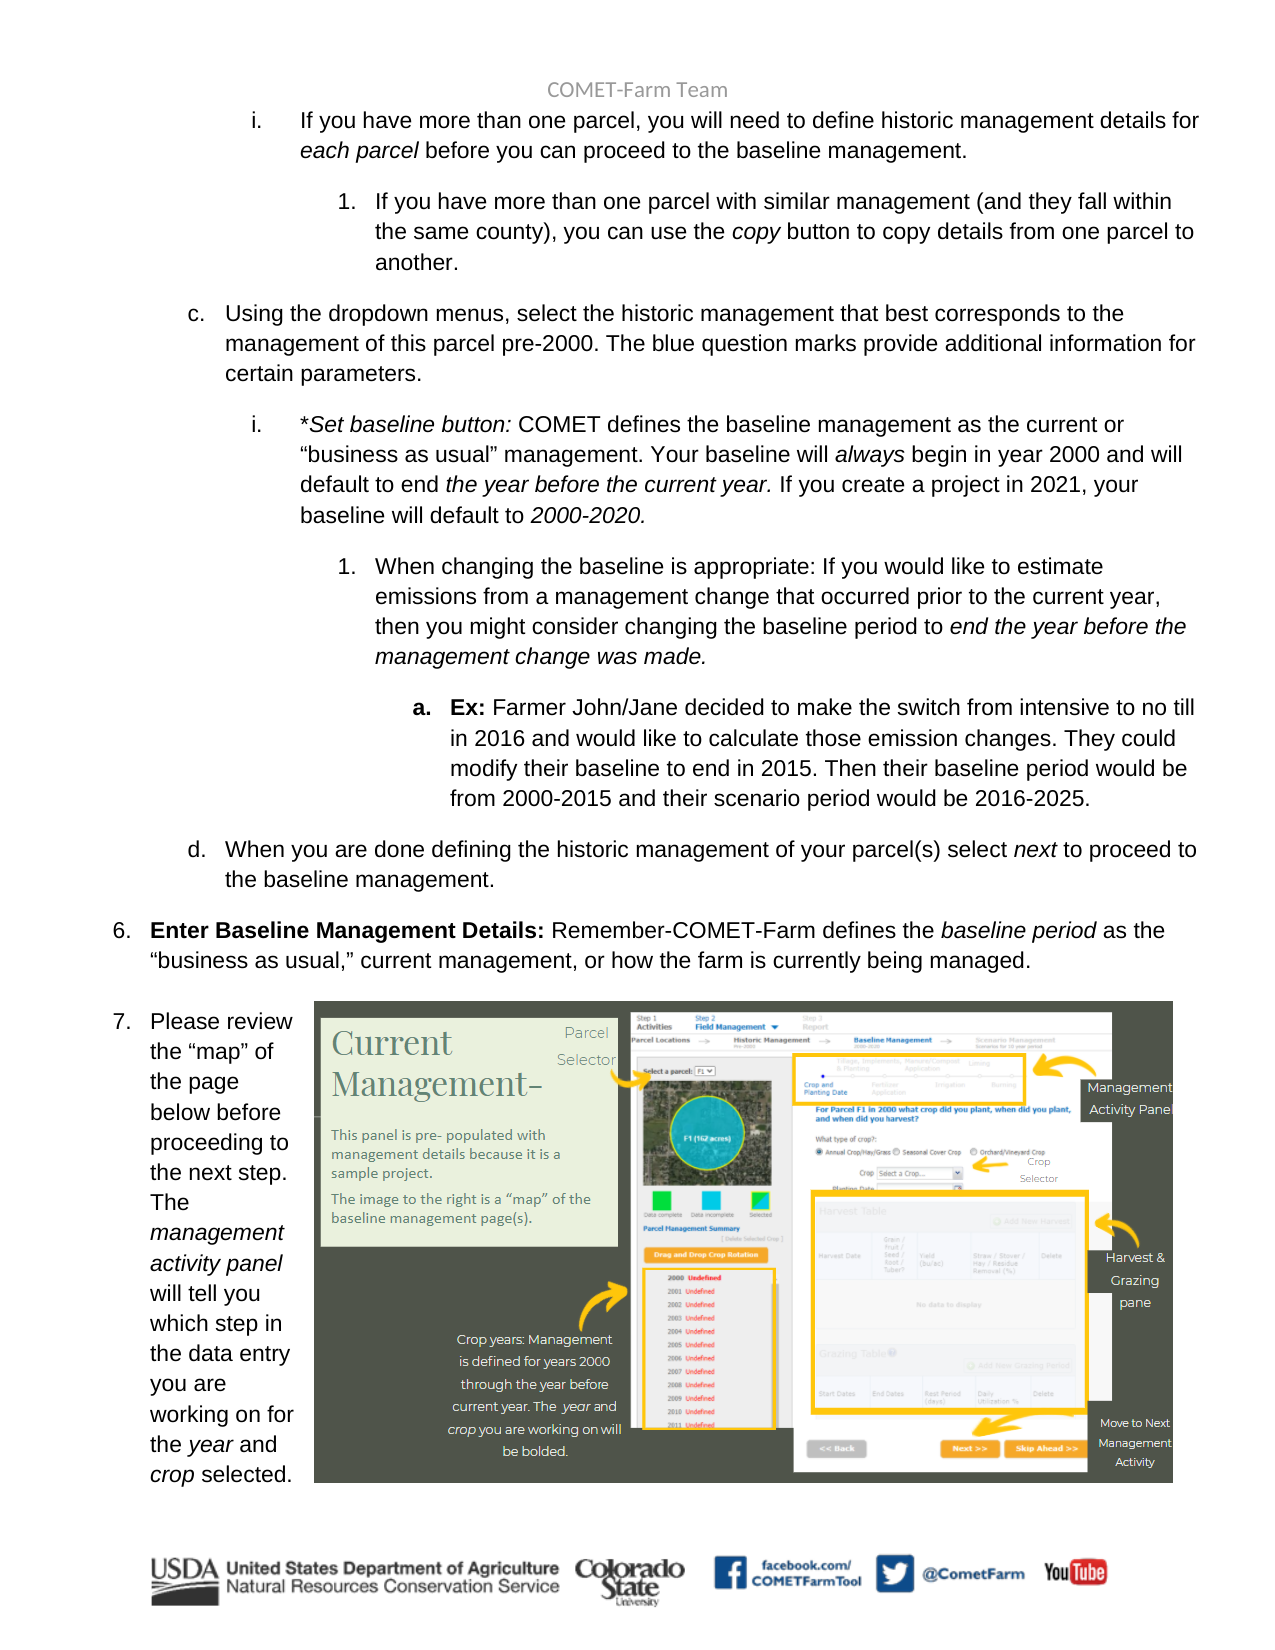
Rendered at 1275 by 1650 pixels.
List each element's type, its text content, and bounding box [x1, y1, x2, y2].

list When you are done defining the historic management of your parcel(s) select next to proceed to the baseline management. [187, 836, 1200, 893]
list If you have more than one parcel, you will need to define historic management details for each parcel before you can proceed to the baseline management. [262, 107, 1200, 163]
list Using the dropdown menus, select the historic management that best corresponds to the management of this parcel pre-2000. The blue question marks provide additional information for certain parameters. [187, 299, 1200, 386]
list When changing the baseline is appropriate: If you would like to estimate emissions from a management change that occurred prior to the current year, then you might consider changing the baseline period to end the year before the management change was made. [337, 553, 1200, 670]
list Enter Baseline Management Details: Remember-COMET-Farm defines the baseline period as the “business as usual,” current management, or how the farm is currently being managed. [112, 917, 1200, 1004]
list Ex: Farmer John/Jane decided to make the switch from intensive to no till in 2016 and would like to calculate those emission changes. They could modify their baseline to end in 2015. Then their baseline period would be from 2000-2015 and their scenario period would be 2016-2025. [412, 694, 1200, 811]
picture [314, 1001, 1173, 1483]
picture [151, 1542, 1124, 1615]
list If you have more than one parcel with similar management (and they fall within the same county), you can use the copy button to copy details from one parcel to another. [337, 188, 1200, 275]
list *Set baseline button: COMET defines the baseline management as the current or “business as usual” management. Your baseline will always begin in year 2000 and will default to end the year before the current year. If you create a project in 2021, your baseline will default to 2000-2020. [262, 411, 1200, 528]
